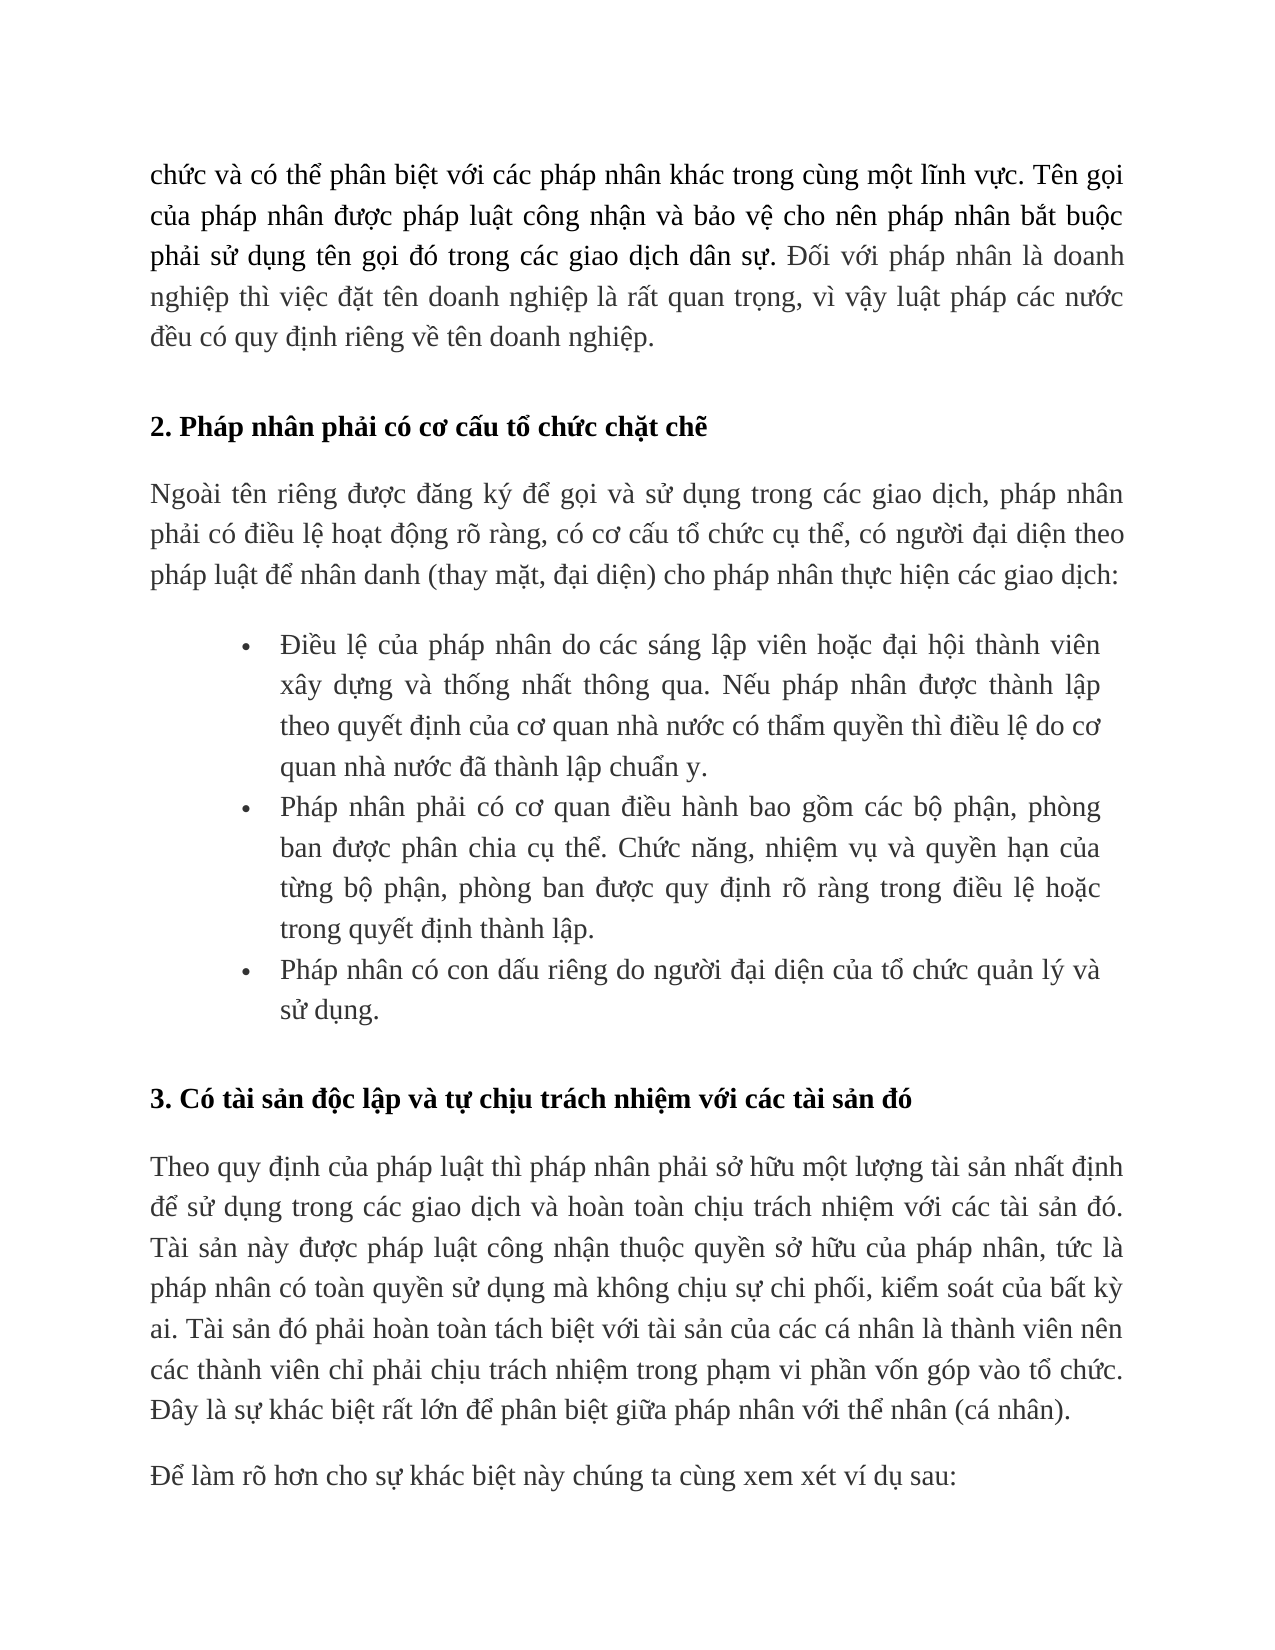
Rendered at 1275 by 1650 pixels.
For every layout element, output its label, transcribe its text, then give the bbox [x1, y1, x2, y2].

subtitle 2. Pháp nhân phải có cơ cấu tổ chức chặt chẽ [150, 395, 1125, 442]
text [150, 150, 1125, 353]
text Để làm rõ hơn cho sự khác biệt này chúng ta cùng xem xét ví dụ sau: [150, 1451, 1125, 1492]
text Theo quy định của pháp luật thì pháp nhân phải sở hữu một lượng tài sản nhất định để sử dụng trong các giao dịch và hoàn toàn chịu trách nhiệm với các tài sản đó. Tài sản này được pháp luật công nhận thuộc quyền sở hữu của pháp nhân, tức là pháp nhân có toàn quyền sử dụng mà không chịu sự chi phối, kiểm soát của bất kỳ ai. Tài sản đó phải hoàn toàn tách biệt với tài sản của các cá nhân là thành viên nên các thành viên chỉ phải chịu trách nhiệm trong phạm vi phần vốn góp vào tổ chức. Đây là sự khác biệt rất lớn để phân biệt giữa pháp nhân với thể nhân (cá nhân). [150, 1142, 1125, 1426]
list Pháp nhân có con dấu riêng do người đại diện của tổ chức quản lý và sử dụng. [242, 945, 1102, 1026]
list Điều lệ của pháp nhân do các sáng lập viên hoặc đại hội thành viên xây dựng và thống nhất thông qua. Nếu pháp nhân được thành lập theo quyết định của cơ quan nhà nước có thẩm quyền thì điều lệ do cơ quan nhà nước đã thành lập chuẩn y. [242, 620, 1102, 782]
list Pháp nhân phải có cơ quan điều hành bao gồm các bộ phận, phòng ban được phân chia cụ thể. Chức năng, nhiệm vụ và quyền hạn của từng bộ phận, phòng ban được quy định rõ ràng trong điều lệ hoặc trong quyết định thành lập. [242, 782, 1102, 945]
subtitle 3. Có tài sản độc lập và tự chịu trách nhiệm với các tài sản đó [150, 1068, 1125, 1115]
text Ngoài tên riêng được đăng ký để gọi và sử dụng trong các giao dịch, pháp nhân phải có điều lệ hoạt động rõ ràng, có cơ cấu tổ chức cụ thể, có người đại diện theo pháp luật để nhân danh (thay mặt, đại diện) cho pháp nhân thực hiện các giao dịch: [150, 469, 1125, 591]
